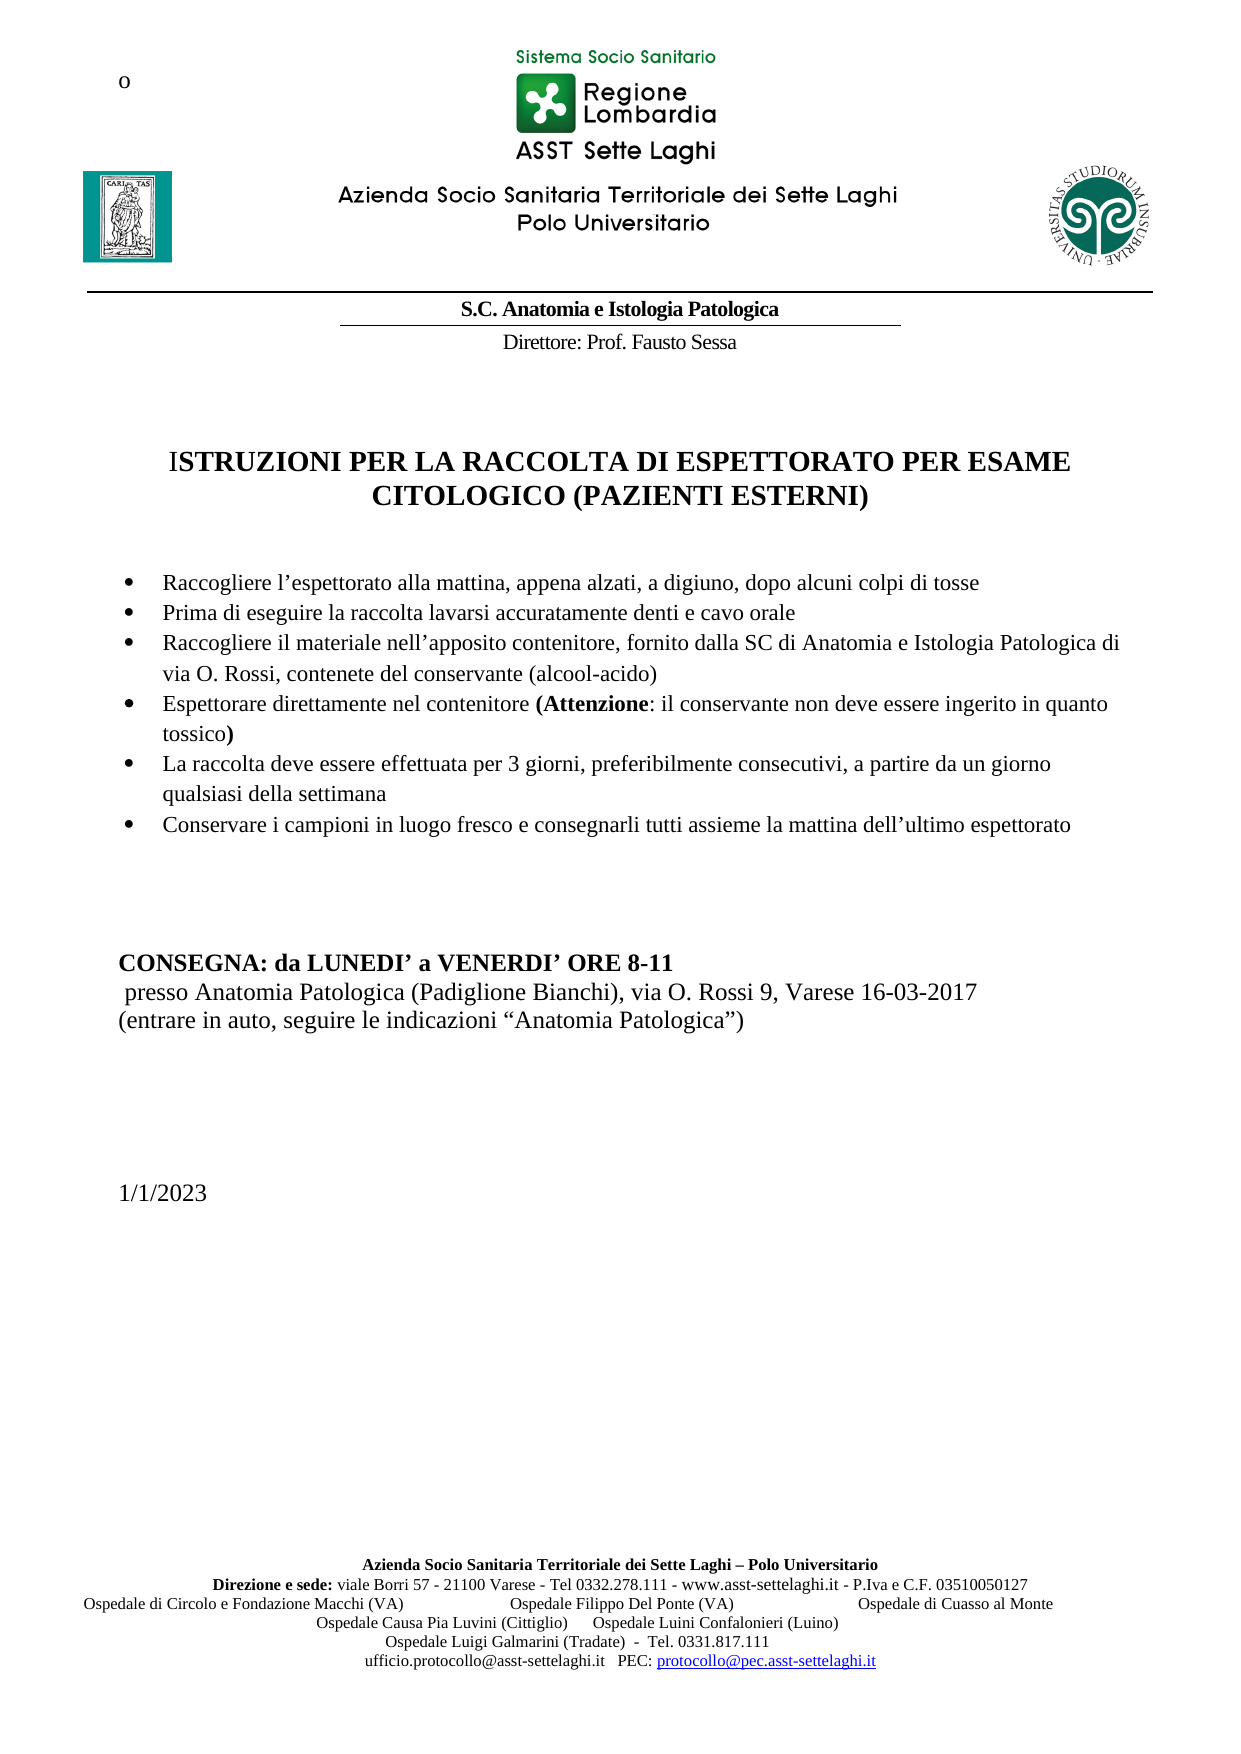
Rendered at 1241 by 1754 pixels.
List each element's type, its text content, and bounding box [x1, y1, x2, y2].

text CONSEGNA: da LUNEDI’ a VENERDI’ ORE 8-11 [118, 948, 1122, 977]
list Raccogliere l’espettorato alla mattina, appena alzati, a digiuno, dopo alcuni colpi di tosse [125, 569, 1122, 595]
list La raccolta deve essere effettuata per 3 giorni, preferibilmente consecutivi, a partire da un giorno qualsiasi della settimana [125, 750, 1122, 807]
list Conservare i campioni in luogo fresco e consegnarli tutti assieme la mattina dell’ultimo espettorato [125, 811, 1122, 837]
list Espettorare direttamente nel contenitore (Attenzione: il conservante non deve essere ingerito in quanto tossico) [125, 690, 1122, 746]
text presso Anatomia Patologica (Padiglione Bianchi), via O. Rossi 9, Varese 16-03-2017 [118, 977, 1122, 1005]
list Prima di eseguire la raccolta lavarsi accuratamente denti e cavo orale [125, 599, 1122, 626]
text (entrare in auto, seguire le indicazioni “Anatomia Patologica”) [118, 1005, 1122, 1034]
text ISTRUZIONI PER LA RACCOLTA DI ESPETTORATO PER ESAME CITOLOGICO (PAZIENTI ESTERNI) [118, 444, 1122, 511]
text 1/1/2023 [118, 1178, 1122, 1207]
picture [29, 37, 1197, 282]
list Raccogliere il materiale nell’apposito contenitore, fornito dalla SC di Anatomia e Istologia Patologica di via O. Rossi, contenete del conservante (alcool-acido) [125, 629, 1122, 686]
